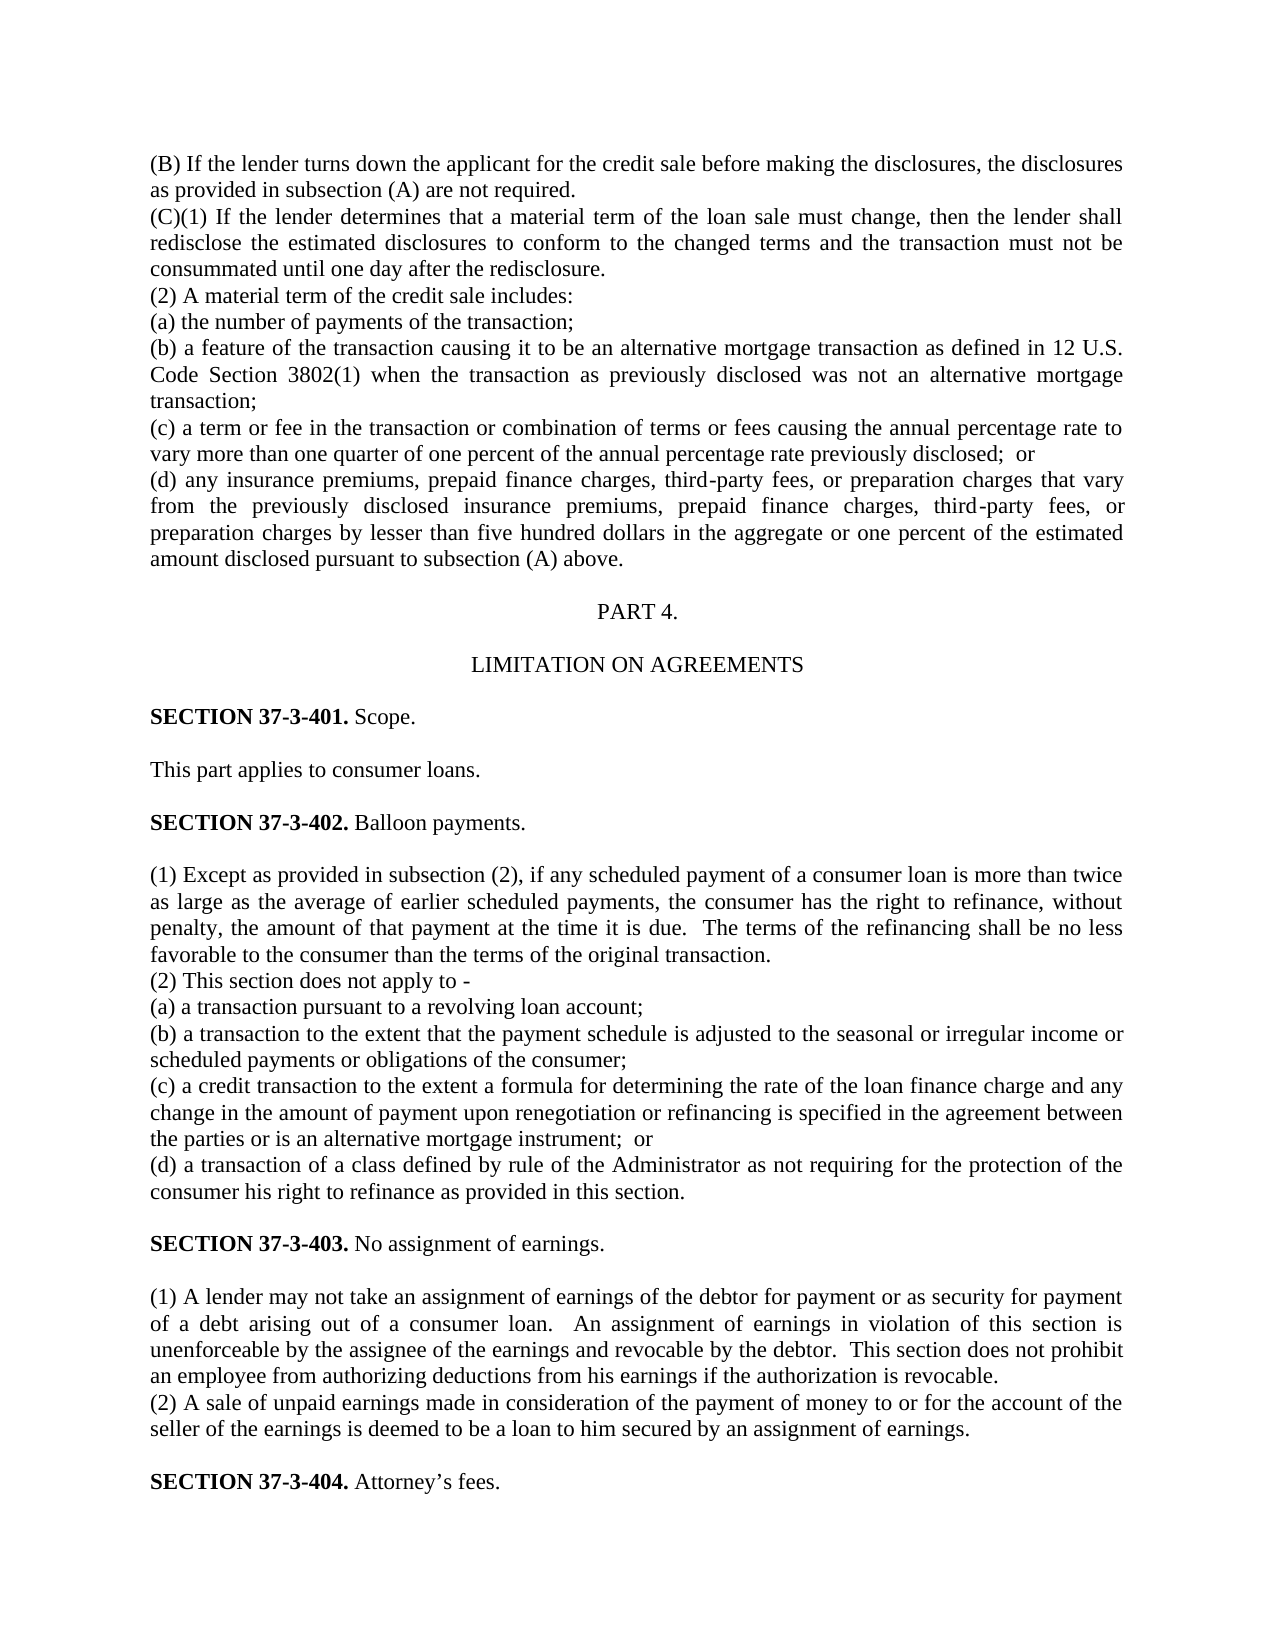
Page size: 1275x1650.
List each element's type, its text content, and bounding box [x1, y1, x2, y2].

text (2) A material term of the credit sale includes: [150, 282, 1125, 308]
text (b) a feature of the transaction causing it to be an alternative mortgage transaction as defined in 12 U.S. Code Section 3802(1) when the transaction as previously disclosed was not an alternative mortgage transaction; [150, 334, 1125, 413]
text (d) any insurance premiums, prepaid finance charges, third-party fees, or preparation charges that vary from the previously disclosed insurance premiums, prepaid finance charges, third-party fees, or preparation charges by lesser than five hundred dollars in the aggregate or one percent of the estimated amount disclosed pursuant to subsection (A) above. [150, 466, 1125, 572]
text (a) a transaction pursuant to a revolving loan account; [150, 993, 1125, 1020]
text (2) A sale of unpaid earnings made in consideration of the payment of money to or for the account of the seller of the earnings is deemed to be a loan to him secured by an assignment of earnings. [150, 1389, 1125, 1441]
text SECTION 37-3-401. Scope. [150, 703, 1125, 730]
text (b) a transaction to the extent that the payment schedule is adjusted to the seasonal or irregular income or scheduled payments or obligations of the consumer; [150, 1020, 1125, 1072]
text LIMITATION ON AGREEMENTS [150, 651, 1125, 677]
text (C)(1) If the lender determines that a material term of the loan sale must change, then the lender shall redisclose the estimated disclosures to conform to the changed terms and the transaction must not be consummated until one day after the redisclosure. [150, 203, 1125, 282]
text (B) If the lender turns down the applicant for the credit sale before making the disclosures, the disclosures as provided in subsection (A) are not required. [150, 150, 1125, 203]
text PART 4. [150, 598, 1125, 624]
text (a) the number of payments of the transaction; [150, 308, 1125, 334]
text SECTION 37-3-402. Balloon payments. [150, 809, 1125, 835]
text SECTION 37-3-404. Attorney’s fees. [150, 1468, 1125, 1494]
text (c) a term or fee in the transaction or combination of terms or fees causing the annual percentage rate to vary more than one quarter of one percent of the annual percentage rate previously disclosed; or [150, 413, 1125, 466]
text (1) A lender may not take an assignment of earnings of the debtor for payment or as security for payment of a debt arising out of a consumer loan. An assignment of earnings in violation of this section is unenforceable by the assignee of the earnings and revocable by the debtor. This section does not prohibit an employee from authorizing deductions from his earnings if the authorization is revocable. [150, 1283, 1125, 1389]
text (1) Except as provided in subsection (2), if any scheduled payment of a consumer loan is more than twice as large as the average of earlier scheduled payments, the consumer has the right to refinance, without penalty, the amount of that payment at the time it is due. The terms of the refinancing shall be no less favorable to the consumer than the terms of the original transaction. [150, 862, 1125, 967]
text SECTION 37-3-403. No assignment of earnings. [150, 1231, 1125, 1257]
text (c) a credit transaction to the extent a formula for determining the rate of the loan finance charge and any change in the amount of payment upon renegotiation or refinancing is specified in the agreement between the parties or is an alternative mortgage instrument; or [150, 1072, 1125, 1151]
text This part applies to consumer loans. [150, 756, 1125, 782]
text (2) This section does not apply to - [150, 967, 1125, 993]
text (d) a transaction of a class defined by rule of the Administrator as not requiring for the protection of the consumer his right to refinance as provided in this section. [150, 1151, 1125, 1204]
